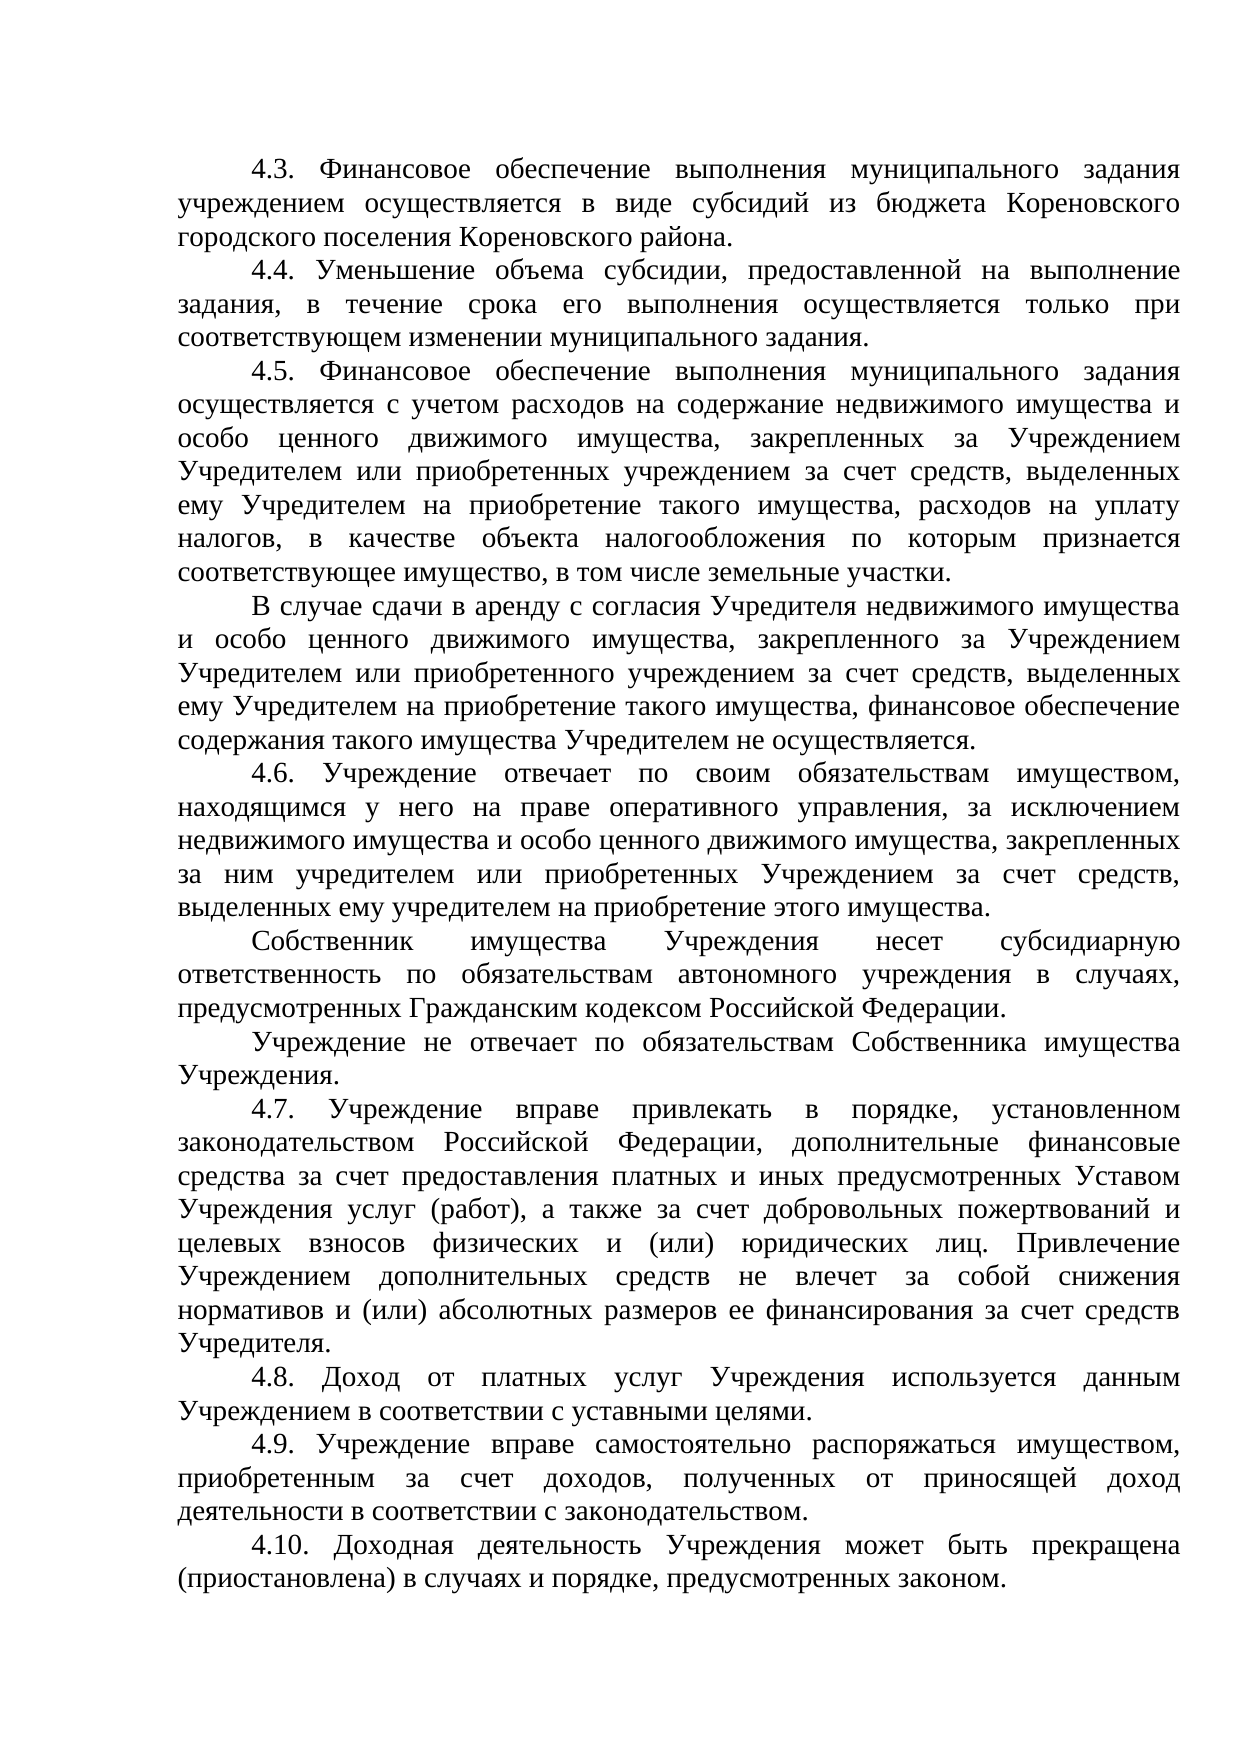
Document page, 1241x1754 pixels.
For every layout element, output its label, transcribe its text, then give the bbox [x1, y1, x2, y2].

text В случае сдачи в аренду с согласия Учредителя недвижимого имущества и особо ценного движимого имущества, закрепленного за Учреждением Учредителем или приобретенного учреждением за счет средств, выделенных ему Учредителем на приобретение такого имущества, финансовое обеспечение содержания такого имущества Учредителем не осуществляется. [177, 588, 1181, 755]
text 4.7. Учреждение вправе привлекать в порядке, установленном законодательством Российской Федерации, дополнительные финансовые средства за счет предоставления платных и иных предусмотренных Уставом Учреждения услуг (работ), а также за счет добровольных пожертвований и целевых взносов физических и (или) юридических лиц. Привлечение Учреждением дополнительных средств не влечет за собой снижения нормативов и (или) абсолютных размеров ее финансирования за счет средств Учредителя. [177, 1091, 1181, 1359]
text 4.4. Уменьшение объема субсидии, предоставленной на выполнение задания, в течение срока его выполнения осуществляется только при соответствующем изменении муниципального задания. [177, 252, 1181, 353]
text 4.9. Учреждение вправе самостоятельно распоряжаться имуществом, приобретенным за счет доходов, полученных от приносящей доход деятельности в соответствии с законодательством. [177, 1426, 1181, 1527]
text 4.5. Финансовое обеспечение выполнения муниципального задания осуществляется с учетом расходов на содержание недвижимого имущества и особо ценного движимого имущества, закрепленных за Учреждением Учредителем или приобретенных учреждением за счет средств, выделенных ему Учредителем на приобретение такого имущества, расходов на уплату налогов, в качестве объекта налогообложения по которым признается соответствующее имущество, в том числе земельные участки. [177, 353, 1181, 588]
text Собственник имущества Учреждения несет субсидиарную ответственность по обязательствам автономного учреждения в случаях, предусмотренных Гражданским кодексом Российской Федерации. [177, 923, 1181, 1024]
text 4.8. Доход от платных услуг Учреждения используется данным Учреждением в соответствии с уставными целями. [177, 1359, 1181, 1426]
text 4.10. Доходная деятельность Учреждения может быть прекращена (приостановлена) в случаях и порядке, предусмотренных законом. [177, 1527, 1181, 1594]
text Учреждение не отвечает по обязательствам Собственника имущества Учреждения. [177, 1024, 1181, 1091]
text 4.6. Учреждение отвечает по своим обязательствам имуществом, находящимся у него на праве оперативного управления, за исключением недвижимого имущества и особо ценного движимого имущества, закрепленных за ним учредителем или приобретенных Учреждением за счет средств, выделенных ему учредителем на приобретение этого имущества. [177, 755, 1181, 923]
text 4.3. Финансовое обеспечение выполнения муниципального задания учреждением осуществляется в виде субсидий из бюджета Кореновского городского поселения Кореновского района. [177, 152, 1181, 252]
